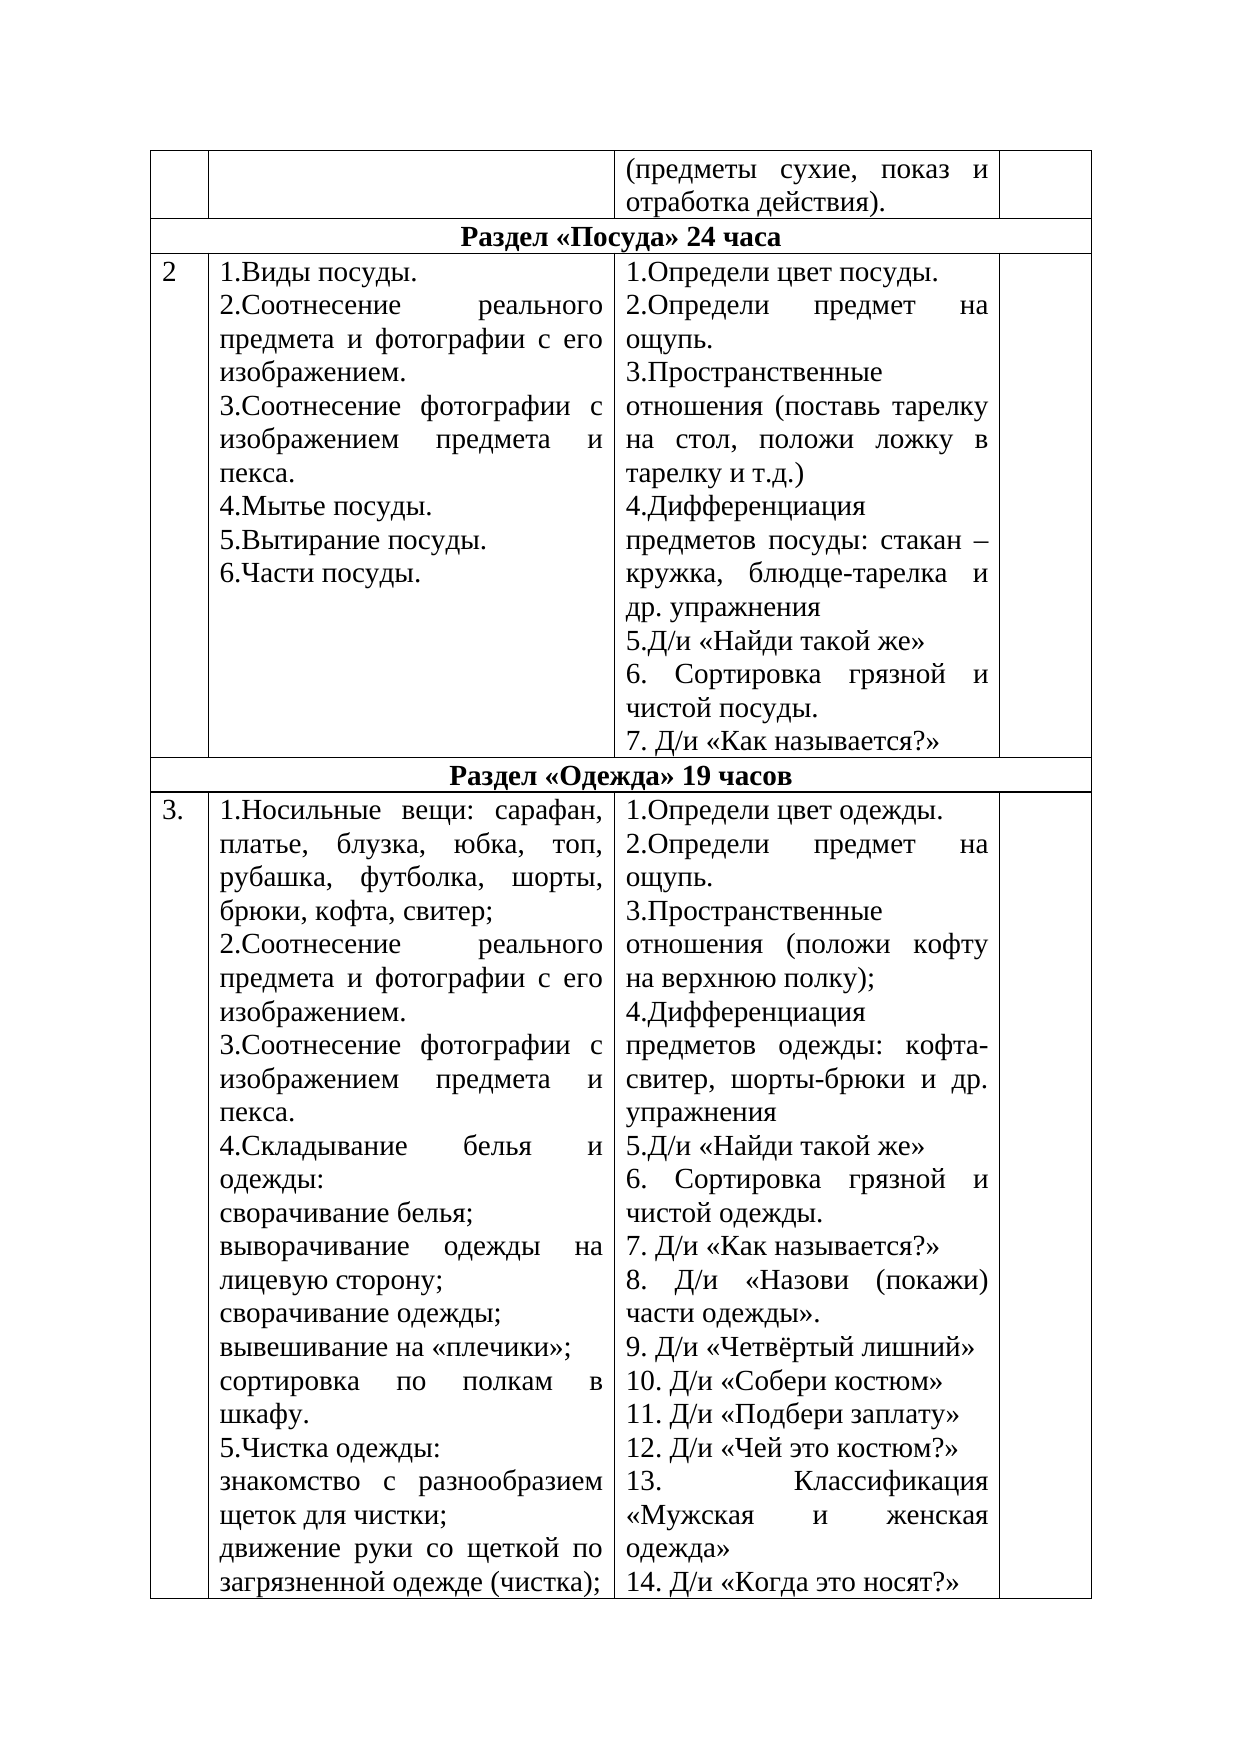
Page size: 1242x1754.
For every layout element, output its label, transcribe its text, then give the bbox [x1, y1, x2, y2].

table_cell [209, 151, 614, 218]
table_cell 1. [151, 151, 208, 218]
table_cell [1000, 151, 1091, 218]
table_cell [615, 151, 999, 218]
table_cell 3. [151, 793, 208, 1597]
table_cell Раздел «Одежда» 19 часов [151, 758, 1091, 791]
table_cell [1000, 793, 1091, 1597]
table_cell [1000, 254, 1091, 757]
table_cell 1.Виды посуды. 2.Соотнесение реального предмета и фотографии с его изображением. 3.Соотнесение фотографии с изображением предмета и пекса. 4.Мытье посуды. 5.Вытирание посуды. 6.Части посуды. [209, 254, 614, 757]
table_cell 1.Определи цвет посуды. 2.Определи предмет на ощупь. 3.Пространственные отношения (поставь тарелку на стол, положи ложку в тарелку и т.д.) 4.Дифференциация предметов посуды: стакан – кружка, блюдце-тарелка и др. упражнения 5.Д/и «Найди такой же» 6. Сортировка грязной и чистой посуды. 7. Д/и «Как называется?» [615, 254, 999, 757]
table_cell Раздел «Посуда» 24 часа [151, 219, 1091, 253]
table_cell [615, 793, 999, 1597]
table_cell 2 [151, 254, 208, 757]
